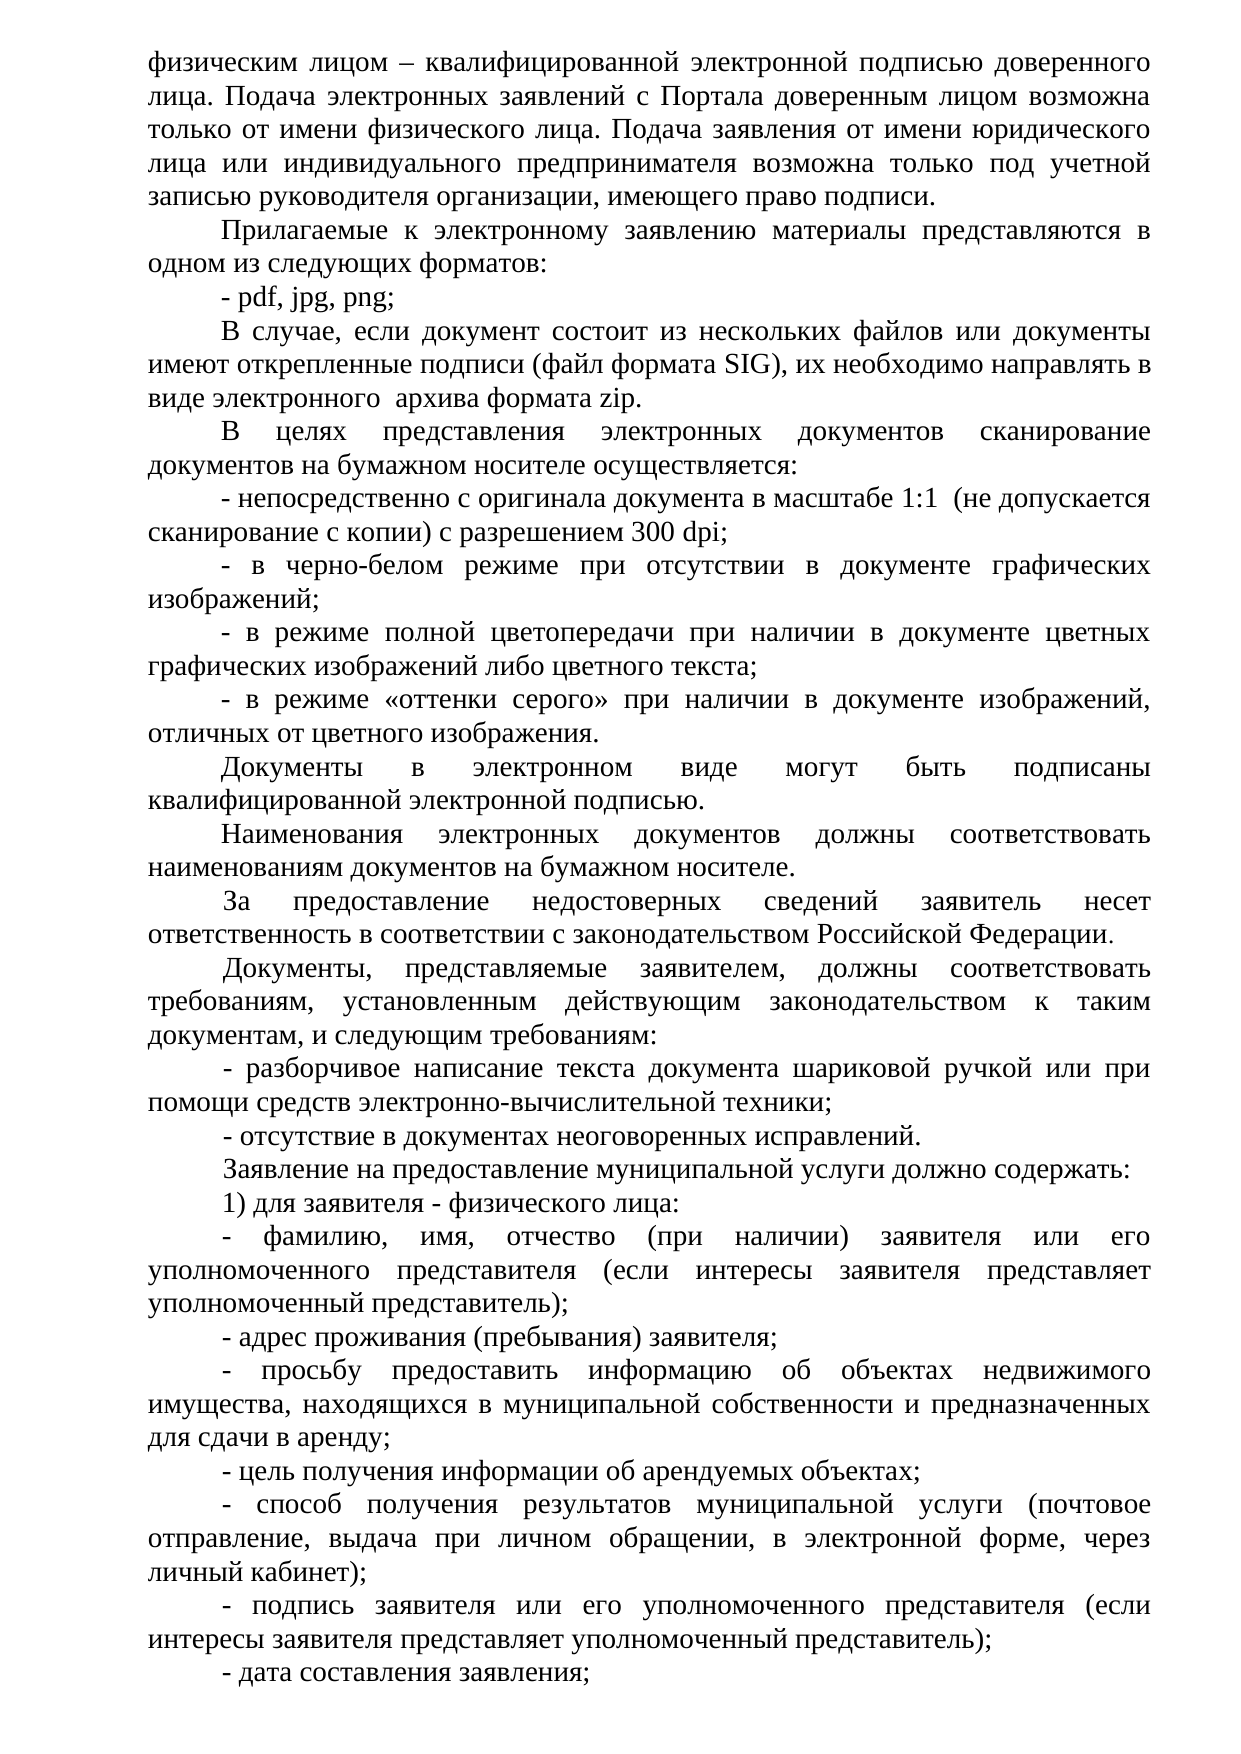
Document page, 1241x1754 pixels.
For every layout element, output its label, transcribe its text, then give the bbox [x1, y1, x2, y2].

text - непосредственно с оригинала документа в масштабе 1:1 (не допускается сканирование с копии) с разрешением 300 dpi; [148, 480, 1152, 547]
text - фамилию, имя, отчество (при наличии) заявителя или его уполномоченного представителя (если интересы заявителя представляет уполномоченный представитель); [148, 1218, 1152, 1319]
text Документы в электронном виде могут быть подписаны квалифицированной электронной подписью. [148, 749, 1152, 816]
text - в черно-белом режиме при отсутствии в документе графических изображений; [148, 547, 1152, 614]
text - дата составления заявления; [148, 1654, 1152, 1688]
text - разборчивое написание текста документа шариковой ручкой или при помощи средств электронно-вычислительной техники; [148, 1051, 1152, 1118]
text - подпись заявителя или его уполномоченного представителя (если интересы заявителя представляет уполномоченный представитель); [148, 1587, 1152, 1654]
text - способ получения результатов муниципальной услуги (почтовое отправление, выдача при личном обращении, в электронной форме, через личный кабинет); [148, 1487, 1152, 1587]
text - цель получения информации об арендуемых объектах; [148, 1453, 1152, 1487]
text В случае, если документ состоит из нескольких файлов или документы имеют открепленные подписи (файл формата SIG), их необходимо направлять в виде электронного архива формата zip. [148, 313, 1152, 413]
text - просьбу предоставить информацию об объектах недвижимого имущества, находящихся в муниципальной собственности и предназначенных для сдачи в аренду; [148, 1352, 1152, 1453]
text Прилагаемые к электронному заявлению материалы представляются в одном из следующих форматов: [148, 212, 1152, 279]
text - адрес проживания (пребывания) заявителя; [148, 1319, 1152, 1352]
text - pdf, jpg, png; [148, 279, 1152, 313]
text - в режиме «оттенки серого» при наличии в документе изображений, отличных от цветного изображения. [148, 682, 1152, 749]
text Заявление на предоставление муниципальной услуги должно содержать: [148, 1151, 1152, 1185]
text Документы, представляемые заявителем, должны соответствовать требованиям, установленным действующим законодательством к таким документам, и следующим требованиям: [148, 950, 1152, 1051]
text - отсутствие в документах неоговоренных исправлений. [148, 1118, 1152, 1151]
text - в режиме полной цветопередачи при наличии в документе цветных графических изображений либо цветного текста; [148, 614, 1152, 682]
text В целях представления электронных документов сканирование документов на бумажном носителе осуществляется: [148, 413, 1152, 480]
text 1) для заявителя - физического лица: [148, 1185, 1152, 1218]
text Наименования электронных документов должны соответствовать наименованиям документов на бумажном носителе. [148, 816, 1152, 883]
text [148, 44, 1152, 212]
text За предоставление недостоверных сведений заявитель несет ответственность в соответствии с законодательством Российской Федерации. [148, 883, 1152, 950]
